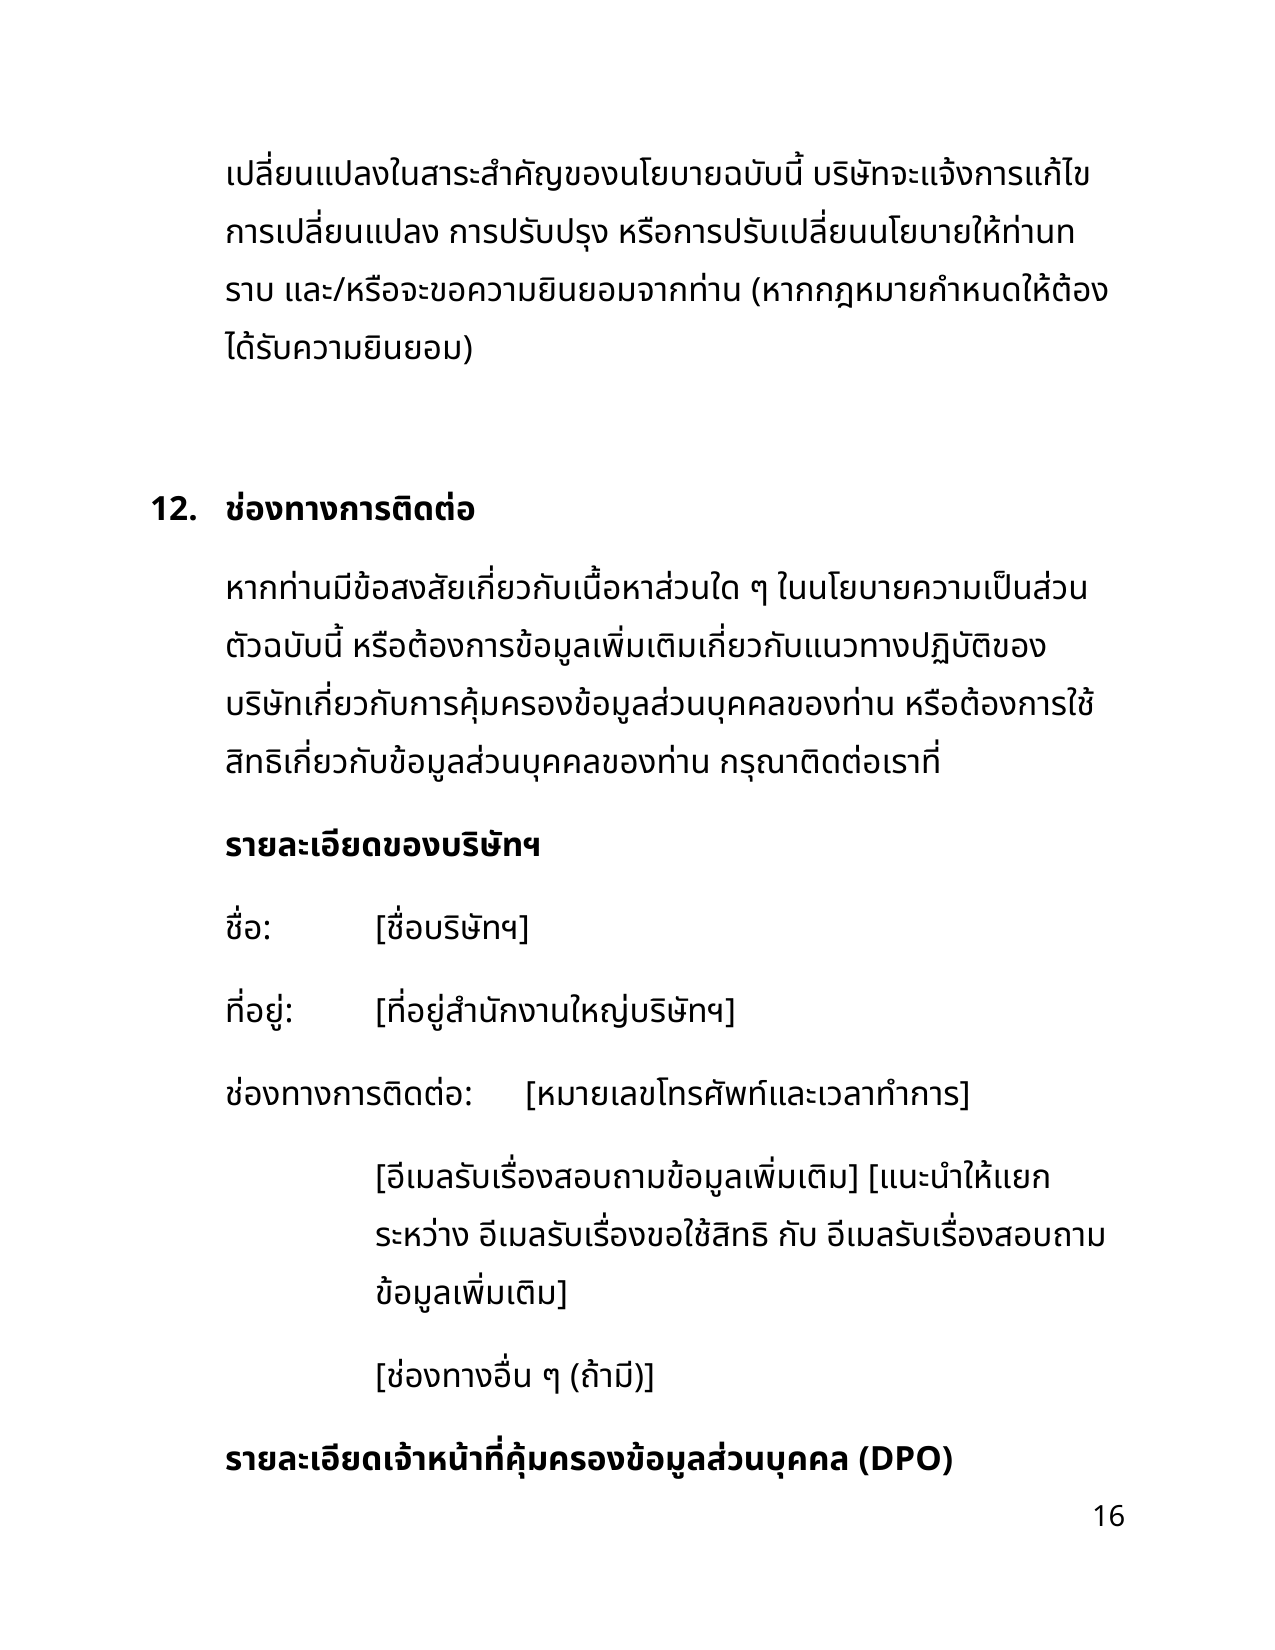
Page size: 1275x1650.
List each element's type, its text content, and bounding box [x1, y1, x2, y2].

text รายละเอียดเจ้าหน้าที่คุ้มครองข้อมูลส่วนบุคคล (DPO) [150, 1435, 1125, 1486]
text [225, 150, 1125, 374]
text หากท่านมีข้อสงสัยเกี่ยวกับเนื้อหาส่วนใด ๆ ในนโยบายความเป็นส่วนตัวฉบับนี้ หรือต้องการข้อมูลเพิ่มเติมเกี่ยวกับแนวทางปฏิบัติของบริษัทเกี่ยวกับการคุ้มครองข้อมูลส่วนบุคคลของท่าน หรือต้องการใช้สิทธิเกี่ยวกับข้อมูลส่วนบุคคลของท่าน กรุณาติดต่อเราที่ [225, 564, 1125, 788]
text ชื่อ: [ชื่อบริษัทฯ] [150, 903, 1125, 954]
text 12. ช่องทางการติดต่อ [150, 484, 1125, 535]
text ที่อยู่: [ที่อยู่สำนักงานใหญ่บริษัทฯ] [150, 987, 1125, 1037]
text ช่องทางการติดต่อ: [หมายเลขโทรศัพท์และเวลาทำการ] [150, 1070, 1125, 1120]
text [375, 1153, 1125, 1319]
text รายละเอียดของบริษัทฯ [150, 821, 1125, 871]
text [ช่องทางอื่น ๆ (ถ้ามี)] [150, 1352, 1125, 1403]
